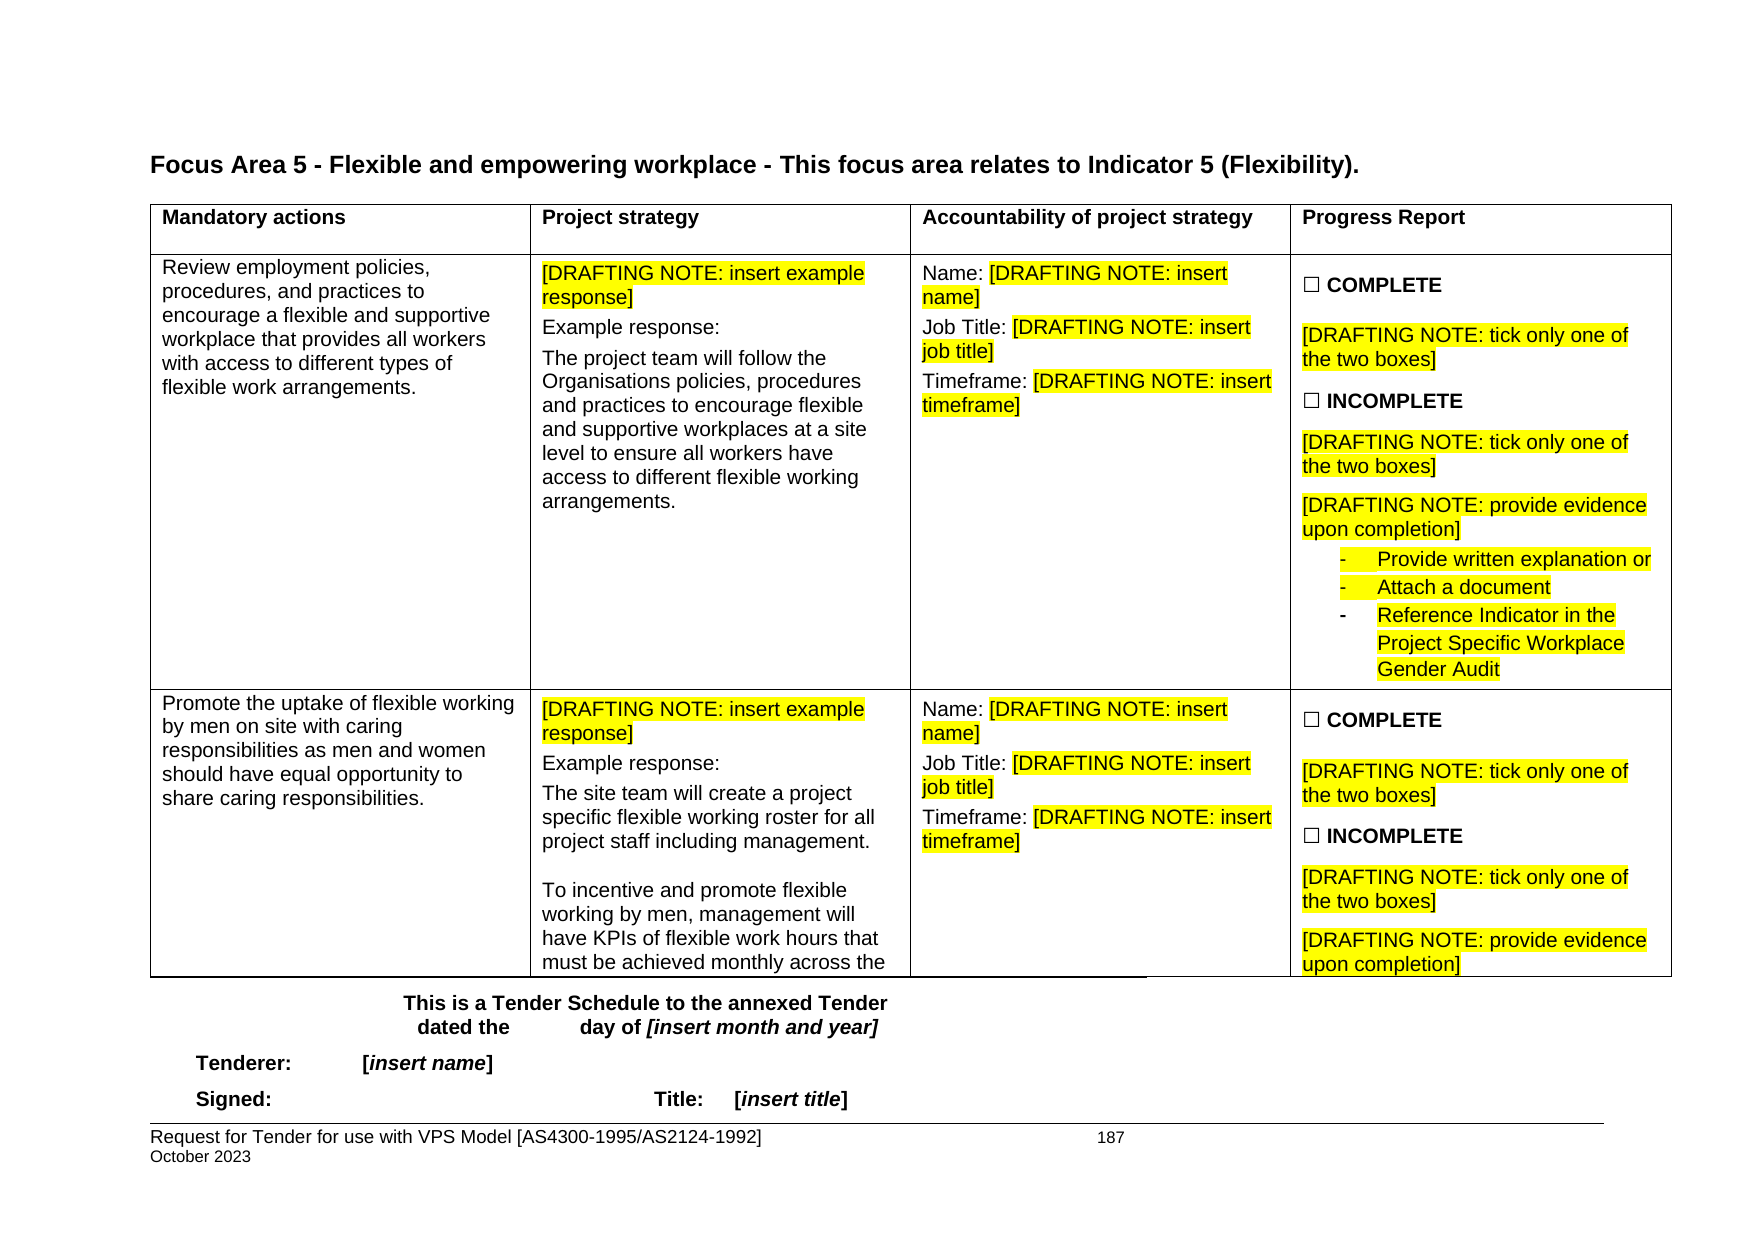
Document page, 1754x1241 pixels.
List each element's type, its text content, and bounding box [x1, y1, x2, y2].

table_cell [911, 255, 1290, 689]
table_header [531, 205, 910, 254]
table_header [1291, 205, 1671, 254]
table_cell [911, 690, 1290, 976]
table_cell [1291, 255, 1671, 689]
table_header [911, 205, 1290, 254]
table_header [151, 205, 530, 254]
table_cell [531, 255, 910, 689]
text Focus Area 5 - Flexible and empowering workplace - This focus area relates to Indicator 5 (Flexibility). [150, 150, 1604, 179]
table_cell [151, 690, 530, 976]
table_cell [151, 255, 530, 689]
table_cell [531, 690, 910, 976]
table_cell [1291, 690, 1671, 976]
